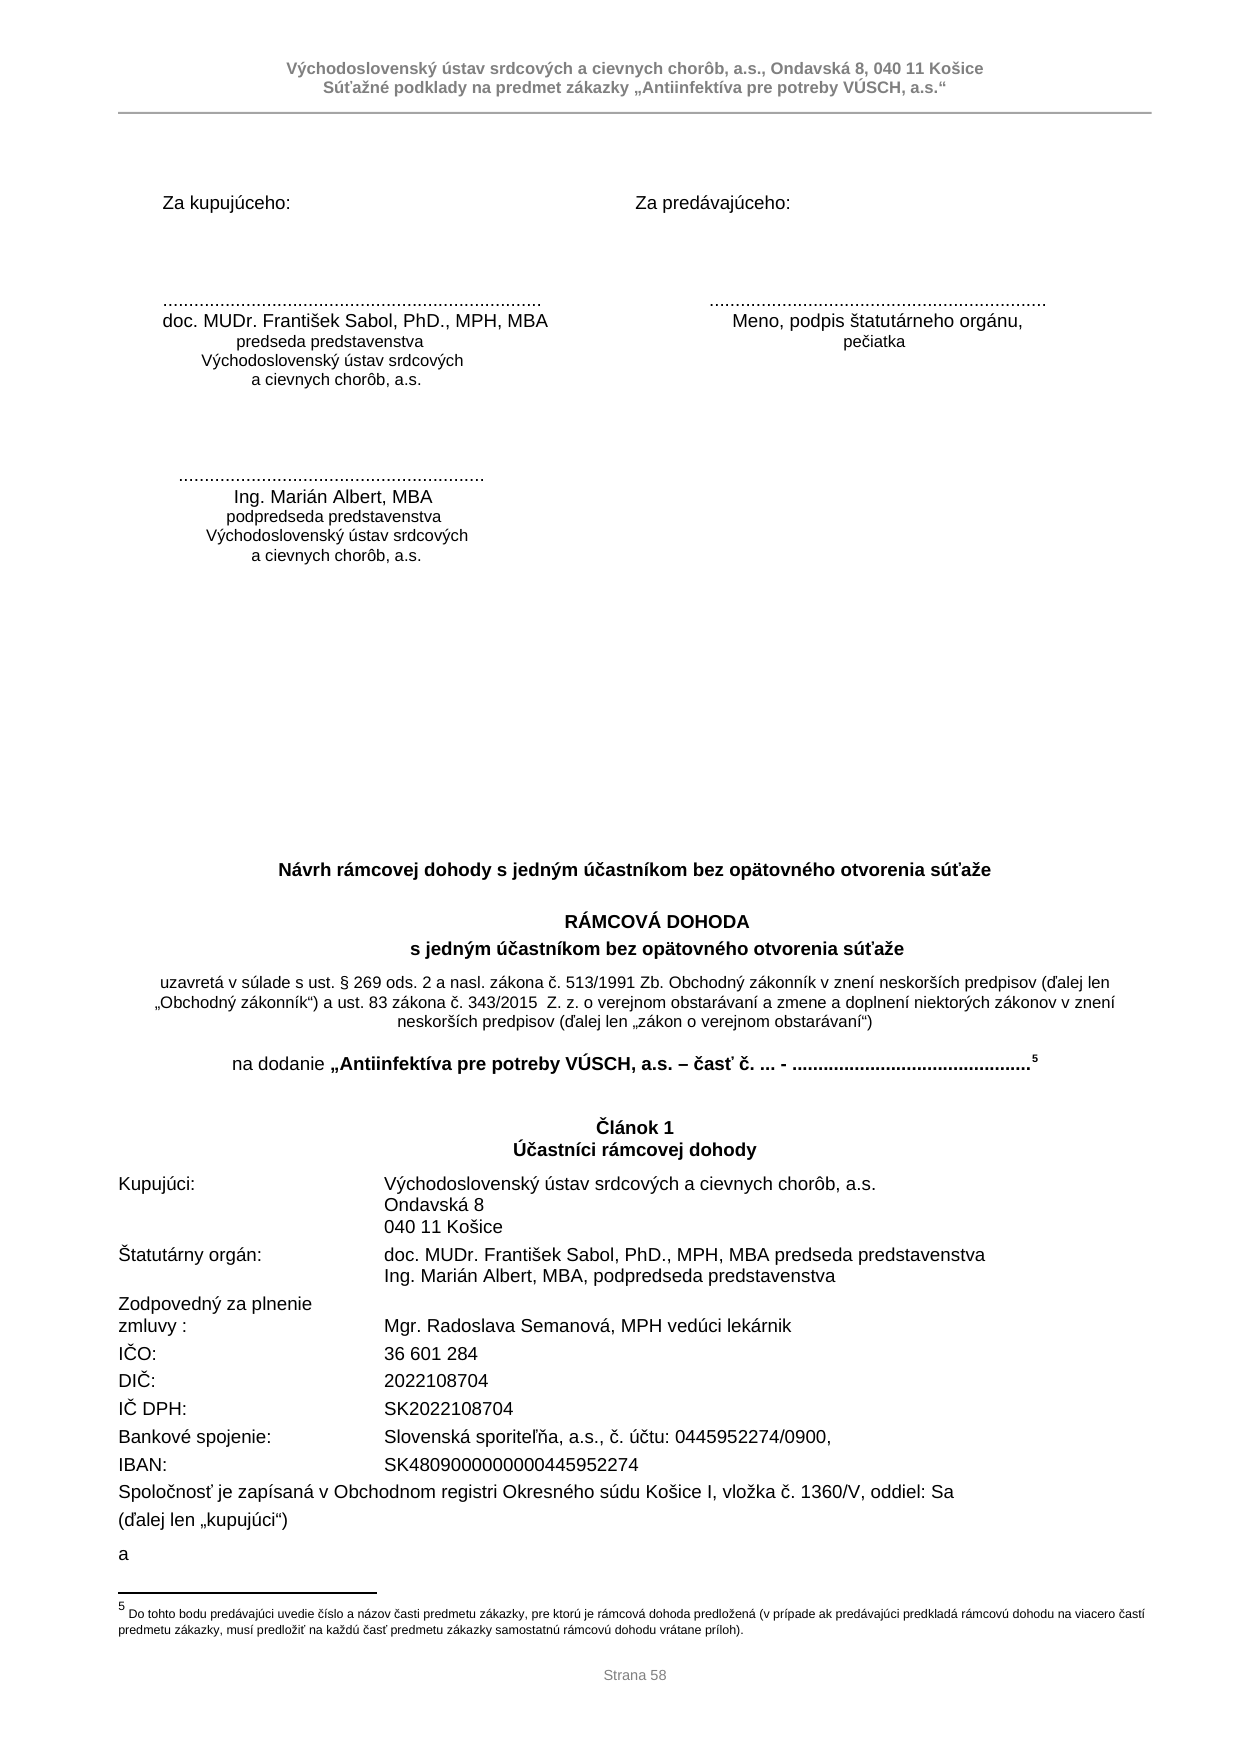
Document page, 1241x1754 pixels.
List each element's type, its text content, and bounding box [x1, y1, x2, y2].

text Východoslovenský ústav srdcových [118, 351, 1152, 370]
text Východoslovenský ústav srdcových [118, 526, 1152, 545]
text IČ DPH: SK2022108704 [118, 1398, 1152, 1419]
text a cievnych chorôb, a.s. [192, 370, 1152, 389]
text (ďalej len „kupujúci“) [118, 1509, 1152, 1531]
text podpredseda predstavenstva [118, 507, 1152, 526]
text DIČ: 2022108704 [118, 1370, 1152, 1392]
text Za kupujúceho: Za predávajúceho: [162, 192, 1152, 213]
text Ing. Marián Albert, MBA [192, 486, 1152, 507]
text na dodanie „Antiinfektíva pre potreby VÚSCH, a.s. – časť č. ... - .............................................. [118, 1052, 1152, 1074]
text ......................................................................... ................................................................. [162, 288, 1152, 310]
text zmluvy : Mgr. Radoslava Semanová, MPH vedúci lekárnik [118, 1314, 1152, 1336]
text Článok 1 [118, 1117, 1152, 1138]
text Ondavská 8 [118, 1194, 1152, 1216]
text Návrh rámcovej dohody s jedným účastníkom bez opätovného otvorenia súťaže [118, 854, 1152, 882]
text Kupujúci: Východoslovenský ústav srdcových a cievnych chorôb, a.s. [118, 1173, 1152, 1194]
text IBAN: SK4809000000000445952274 [118, 1453, 1152, 1475]
text Štatutárny orgán: doc. MUDr. František Sabol, PhD., MPH, MBA predseda predstavenstva [118, 1243, 1152, 1265]
text Ing. Marián Albert, MBA, podpredseda predstavenstva [118, 1265, 1152, 1287]
text a cievnych chorôb, a.s. [251, 545, 1152, 564]
text ........................................................... [162, 464, 1152, 486]
text s jedným účastníkom bez opätovného otvorenia súťaže [162, 934, 1152, 961]
text Spoločnosť je zapísaná v Obchodnom registri Okresného súdu Košice I, vložka č. 1360/V, oddiel: Sa [118, 1481, 1152, 1503]
text uzavretá v súlade s ust. § 269 ods. 2 a nasl. zákona č. 513/1991 Zb. Obchodný zákonník v znení neskorších predpisov (ďalej len „Obchodný zákonník“) a ust. 83 zákona č. 343/2015 Z. z. o verejnom obstarávaní a zmene a doplnení niektorých zákonov v znení neskorších predpisov (ďalej len „zákon o verejnom obstarávaní“) [118, 973, 1152, 1031]
text a [118, 1543, 1152, 1565]
text RÁMCOVÁ DOHODA [162, 907, 1152, 934]
text predseda predstavenstva pečiatka [236, 331, 1152, 351]
text 040 11 Košice [384, 1216, 1152, 1237]
text Účastníci rámcovej dohody [118, 1138, 1152, 1160]
text Bankové spojenie: Slovenská sporiteľňa, a.s., č. účtu: 0445952274/0900, [118, 1426, 1152, 1447]
text Zodpovedný za plnenie [118, 1293, 1152, 1314]
text doc. MUDr. František Sabol, PhD., MPH, MBA Meno, podpis štatutárneho orgánu, [162, 310, 1152, 331]
text IČO: 36 601 284 [118, 1342, 1152, 1364]
